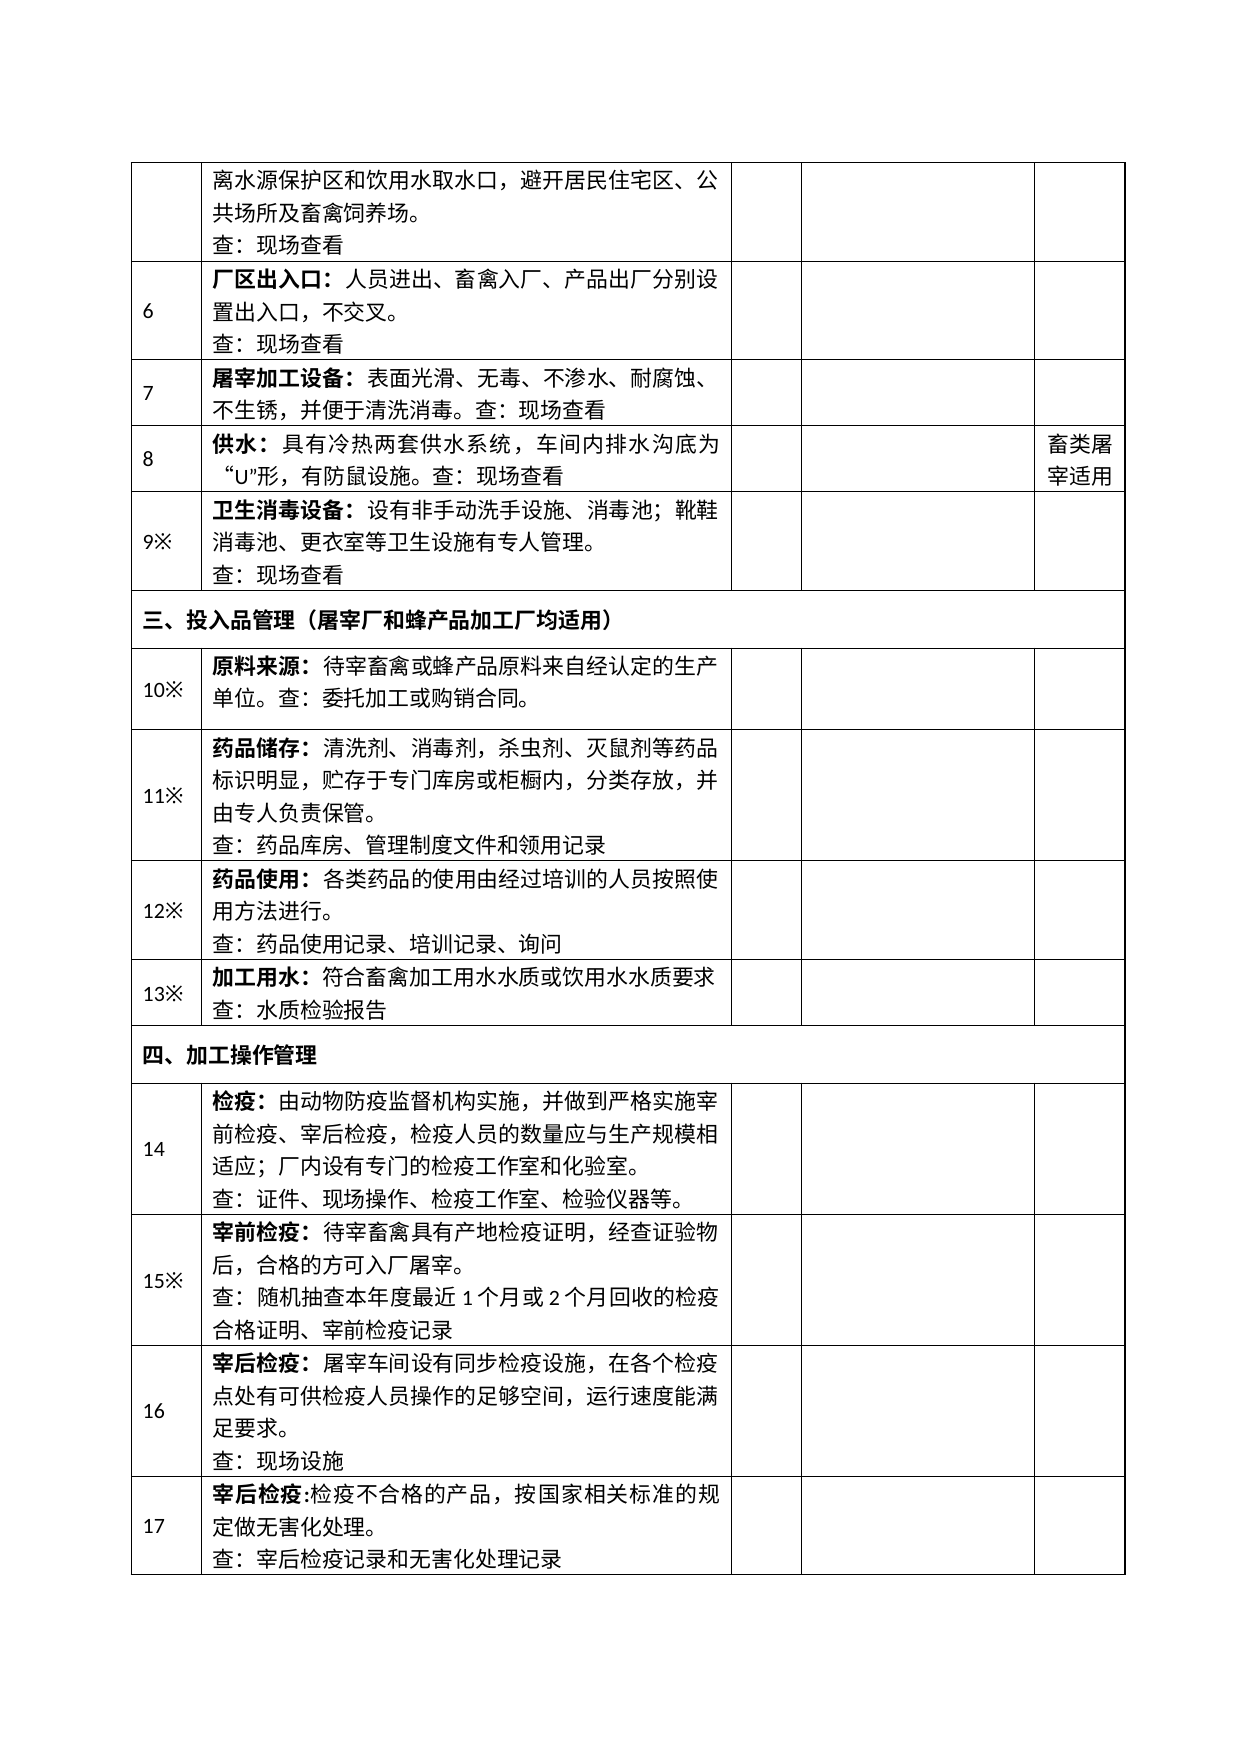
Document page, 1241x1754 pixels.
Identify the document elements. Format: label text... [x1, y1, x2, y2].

table_cell [1035, 1346, 1124, 1476]
table_cell [1035, 1084, 1124, 1214]
table_cell 16 [132, 1346, 201, 1476]
table_cell [1035, 730, 1124, 860]
table_cell [732, 1215, 801, 1345]
table_cell [732, 360, 801, 425]
table_cell 加工用水：符合畜禽加工用水水质或饮用水水质要求 查：水质检验报告 [202, 960, 731, 1025]
table_cell 屠宰加工设备：表面光滑、无毒、不渗水、耐腐蚀、不生锈，并便于清洗消毒。查：现场查看 [202, 360, 731, 425]
table_cell 畜类屠宰适用 [1035, 426, 1124, 491]
table_cell 厂区出入口：人员进出、畜禽入厂、产品出厂分别设置出入口，不交叉。 查：现场查看 [202, 262, 731, 359]
table_cell 三、投入品管理（屠宰厂和蜂产品加工厂均适用） [132, 591, 1124, 647]
table_cell 8 [132, 426, 201, 491]
table_cell [802, 861, 1034, 959]
table_cell 原料来源：待宰畜禽或蜂产品原料来自经认定的生产单位。查：委托加工或购销合同。 [202, 649, 731, 729]
table_cell [732, 861, 801, 959]
table_cell [802, 1346, 1034, 1476]
table_cell 10※ [132, 649, 201, 729]
table_cell [802, 1084, 1034, 1214]
table_cell 宰后检疫:检疫不合格的产品，按国家相关标准的规定做无害化处理。 查：宰后检疫记录和无害化处理记录 [202, 1477, 731, 1574]
table_cell 9※ [132, 492, 201, 590]
table_cell [732, 1477, 801, 1574]
table_cell [1035, 1477, 1124, 1574]
table_cell 6 [132, 262, 201, 359]
table_cell [802, 1477, 1034, 1574]
table_cell [1035, 861, 1124, 959]
table_cell [1035, 492, 1124, 590]
table_cell 13※ [132, 960, 201, 1025]
table_cell 宰后检疫：屠宰车间设有同步检疫设施，在各个检疫点处有可供检疫人员操作的足够空间，运行速度能满足要求。 查：现场设施 [202, 1346, 731, 1476]
table_cell 5※ [132, 163, 201, 261]
table_cell [732, 1346, 801, 1476]
table_cell 7 [132, 360, 201, 425]
table_cell [732, 262, 801, 359]
table_cell 检疫：由动物防疫监督机构实施，并做到严格实施宰前检疫、宰后检疫，检疫人员的数量应与生产规模相适应；厂内设有专门的检疫工作室和化验室。 查：证件、现场操作、检疫工作室、检验仪器等。 [202, 1084, 731, 1214]
table_cell [802, 262, 1034, 359]
table_cell [1035, 1215, 1124, 1345]
table_cell 11※ [132, 730, 201, 860]
table_cell [1035, 163, 1124, 261]
table_cell [802, 360, 1034, 425]
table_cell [202, 163, 731, 261]
table_cell 药品储存：清洗剂、消毒剂，杀虫剂、灭鼠剂等药品标识明显，贮存于专门库房或柜橱内，分类存放，并由专人负责保管。 查：药品库房、管理制度文件和领用记录 [202, 730, 731, 860]
table_cell [802, 492, 1034, 590]
table_cell 12※ [132, 861, 201, 959]
table_cell [802, 649, 1034, 729]
table_cell [1035, 649, 1124, 729]
table_cell 卫生消毒设备：设有非手动洗手设施、消毒池；靴鞋消毒池、更衣室等卫生设施有专人管理。 查：现场查看 [202, 492, 731, 590]
table_cell 四、加工操作管理 [132, 1026, 1124, 1083]
table_cell [802, 1215, 1034, 1345]
table_cell 15※ [132, 1215, 201, 1345]
table_cell 供水：具有冷热两套供水系统，车间内排水沟底为“U”形，有防鼠设施。查：现场查看 [202, 426, 731, 491]
table_cell 宰前检疫：待宰畜禽具有产地检疫证明，经查证验物后，合格的方可入厂屠宰。 查：随机抽查本年度最近1个月或2个月回收的检疫合格证明、宰前检疫记录 [202, 1215, 731, 1345]
table_cell [802, 163, 1034, 261]
table_cell [732, 1084, 801, 1214]
table_cell [732, 960, 801, 1025]
table_cell [732, 649, 801, 729]
table_cell [802, 426, 1034, 491]
table_cell [1035, 262, 1124, 359]
table_cell [732, 426, 801, 491]
table_cell [802, 730, 1034, 860]
table_cell [732, 730, 801, 860]
table_cell [732, 492, 801, 590]
table_cell [802, 960, 1034, 1025]
table_cell [1035, 960, 1124, 1025]
table_cell 14 [132, 1084, 201, 1214]
table_cell [732, 163, 801, 261]
table_cell 药品使用：各类药品的使用由经过培训的人员按照使用方法进行。 查：药品使用记录、培训记录、询问 [202, 861, 731, 959]
table_cell [1035, 360, 1124, 425]
table_cell 17 [132, 1477, 201, 1574]
